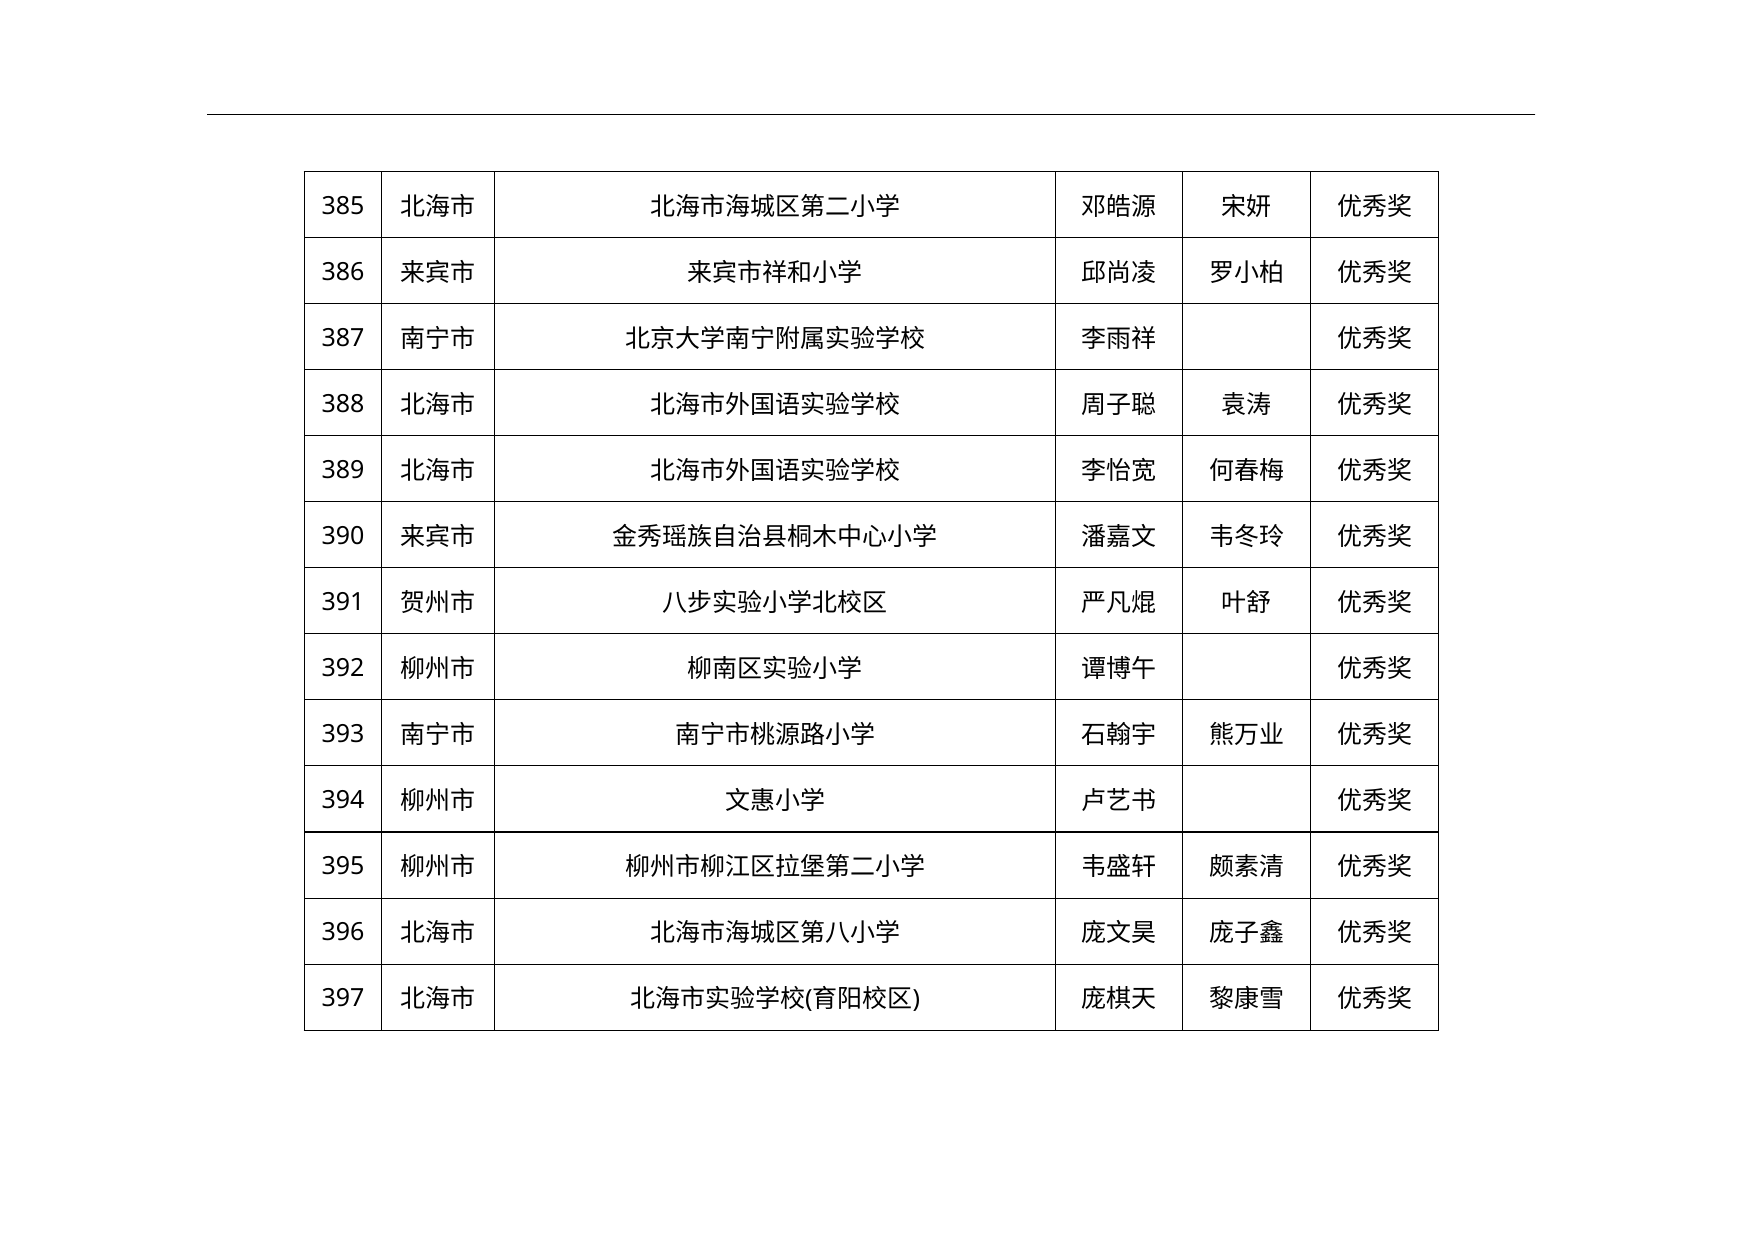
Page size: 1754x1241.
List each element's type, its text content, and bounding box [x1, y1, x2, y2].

table_cell 389 [305, 436, 381, 501]
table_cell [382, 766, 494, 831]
table_cell 贺州市 [382, 568, 494, 633]
table_cell 李怡宽 [1056, 436, 1182, 501]
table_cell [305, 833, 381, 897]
table_cell 叶舒 [1183, 568, 1310, 633]
table_cell 北海市海城区第二小学 [495, 172, 1055, 237]
table_cell 390 [305, 502, 381, 567]
table_cell 北海市外国语实验学校 [495, 370, 1055, 435]
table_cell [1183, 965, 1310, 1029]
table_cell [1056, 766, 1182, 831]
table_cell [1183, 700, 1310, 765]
table_cell 来宾市祥和小学 [495, 238, 1055, 303]
table_cell 韦冬玲 [1183, 502, 1310, 567]
table_cell 北海市 [382, 172, 494, 237]
table_cell 来宾市 [382, 238, 494, 303]
table_cell 北海市外国语实验学校 [495, 436, 1055, 501]
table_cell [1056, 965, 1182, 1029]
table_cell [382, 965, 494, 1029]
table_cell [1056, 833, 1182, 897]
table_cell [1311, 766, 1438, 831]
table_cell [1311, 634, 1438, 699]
table_cell 严凡焜 [1056, 568, 1182, 633]
table_cell 391 [305, 568, 381, 633]
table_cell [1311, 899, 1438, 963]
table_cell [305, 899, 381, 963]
table_cell 388 [305, 370, 381, 435]
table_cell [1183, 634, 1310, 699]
table_cell 优秀奖 [1311, 436, 1438, 501]
table_cell 386 [305, 238, 381, 303]
table_cell 袁涛 [1183, 370, 1310, 435]
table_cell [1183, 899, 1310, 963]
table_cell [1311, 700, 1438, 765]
table_cell 优秀奖 [1311, 238, 1438, 303]
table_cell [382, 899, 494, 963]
table_cell [1183, 304, 1310, 369]
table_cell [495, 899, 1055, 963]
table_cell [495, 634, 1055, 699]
table_cell 何春梅 [1183, 436, 1310, 501]
table_cell 南宁市 [382, 304, 494, 369]
table_cell 北京大学南宁附属实验学校 [495, 304, 1055, 369]
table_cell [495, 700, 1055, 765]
table_cell 李雨祥 [1056, 304, 1182, 369]
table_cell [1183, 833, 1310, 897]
table_cell 邓皓源 [1056, 172, 1182, 237]
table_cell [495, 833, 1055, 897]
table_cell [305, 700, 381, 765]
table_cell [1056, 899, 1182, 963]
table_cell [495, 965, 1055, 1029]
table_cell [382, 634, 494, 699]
table_cell 罗小柏 [1183, 238, 1310, 303]
table_cell 优秀奖 [1311, 370, 1438, 435]
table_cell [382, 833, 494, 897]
table_cell 优秀奖 [1311, 304, 1438, 369]
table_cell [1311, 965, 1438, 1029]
table_cell 宋妍 [1183, 172, 1310, 237]
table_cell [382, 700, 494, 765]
table_cell 385 [305, 172, 381, 237]
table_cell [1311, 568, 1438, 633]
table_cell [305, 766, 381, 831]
table_cell 优秀奖 [1311, 502, 1438, 567]
table_cell 优秀奖 [1311, 172, 1438, 237]
table_cell 八步实验小学北校区 [495, 568, 1055, 633]
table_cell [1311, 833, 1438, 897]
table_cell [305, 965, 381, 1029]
table_cell 金秀瑶族自治县桐木中心小学 [495, 502, 1055, 567]
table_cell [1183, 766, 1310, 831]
table_cell 邱尚凌 [1056, 238, 1182, 303]
table_cell 387 [305, 304, 381, 369]
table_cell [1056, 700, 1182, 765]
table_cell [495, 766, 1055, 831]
table_cell 北海市 [382, 370, 494, 435]
table_cell 来宾市 [382, 502, 494, 567]
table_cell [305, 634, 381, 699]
table_cell 潘嘉文 [1056, 502, 1182, 567]
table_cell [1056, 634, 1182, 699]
table_cell 周子聪 [1056, 370, 1182, 435]
table_cell 北海市 [382, 436, 494, 501]
